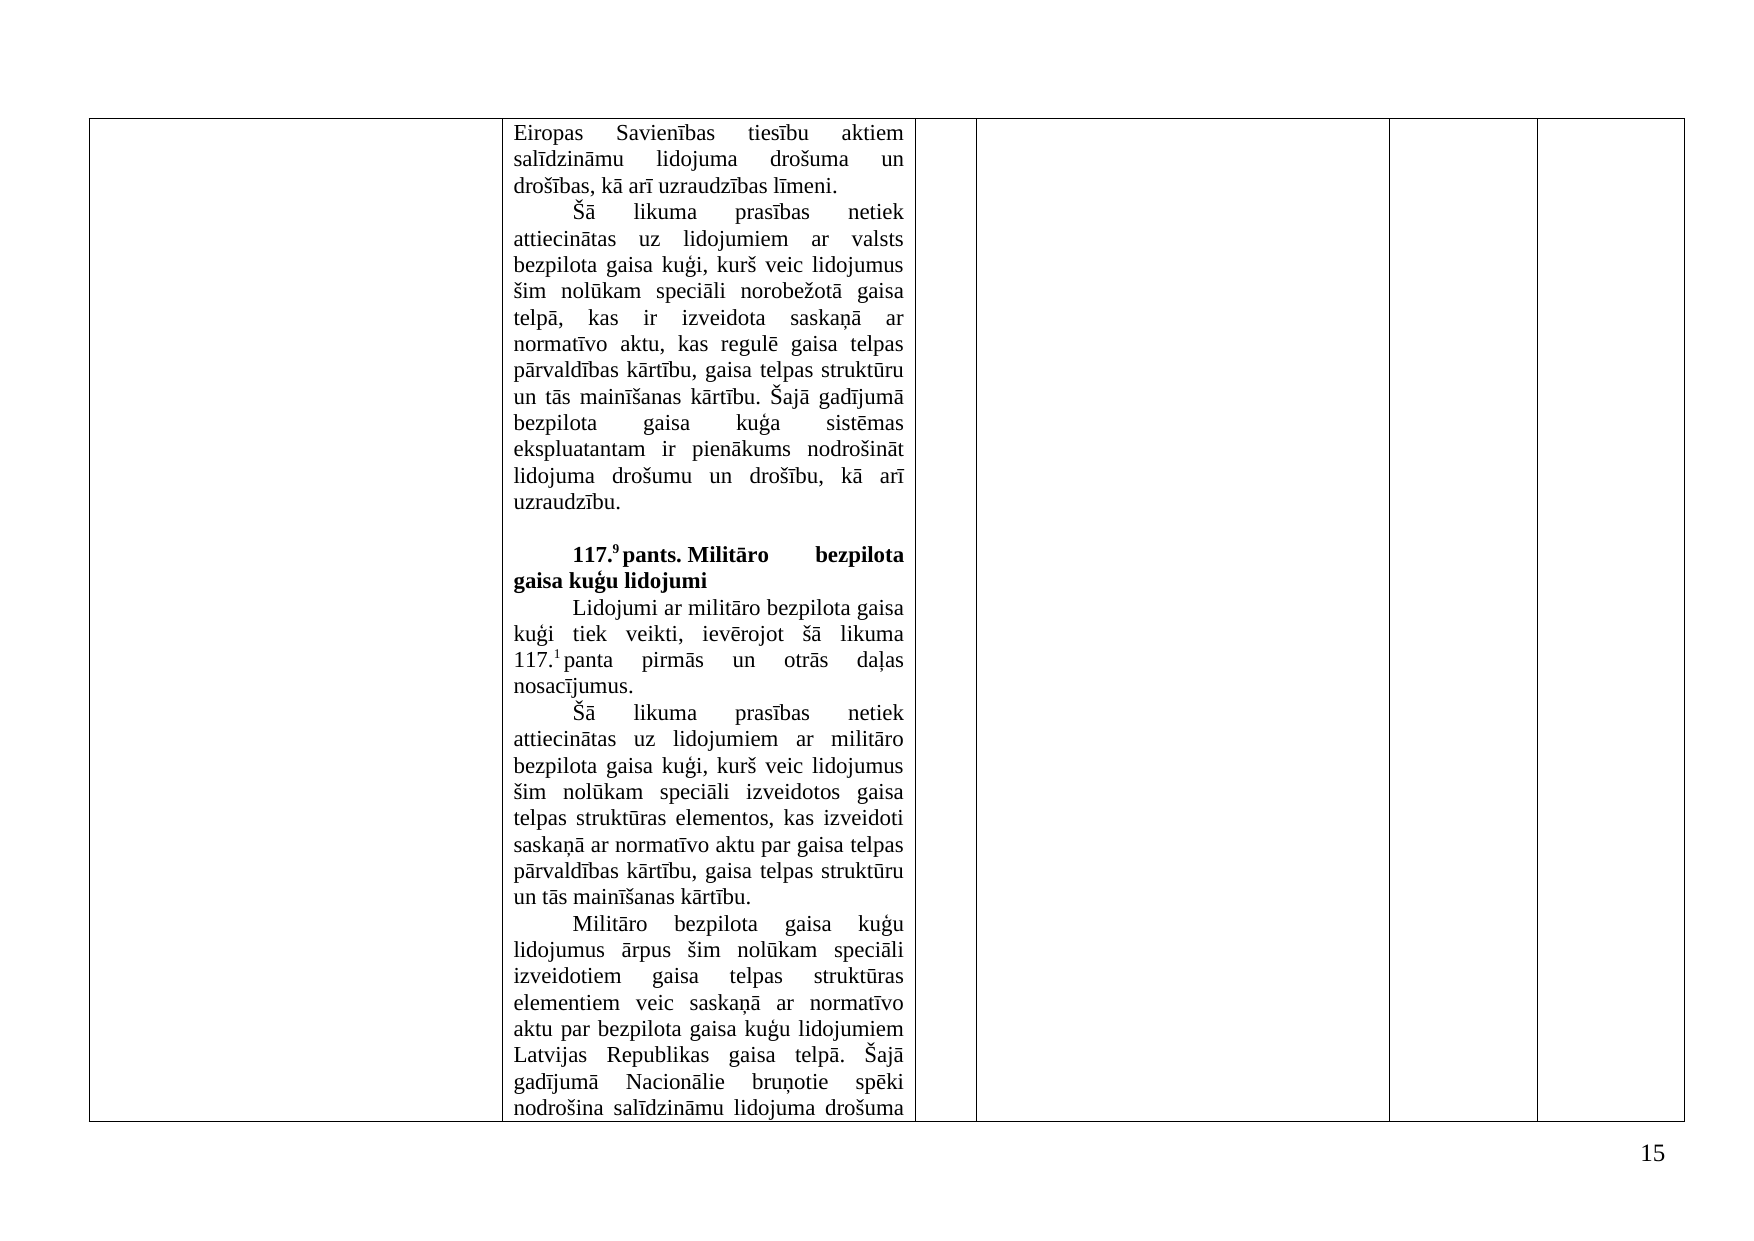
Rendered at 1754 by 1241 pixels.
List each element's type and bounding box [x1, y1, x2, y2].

table_cell [1538, 119, 1684, 1121]
table_cell [977, 119, 1389, 1121]
table_cell [1390, 119, 1537, 1121]
table_cell [503, 119, 915, 1121]
table_cell [90, 119, 502, 1121]
table_cell [916, 119, 976, 1121]
